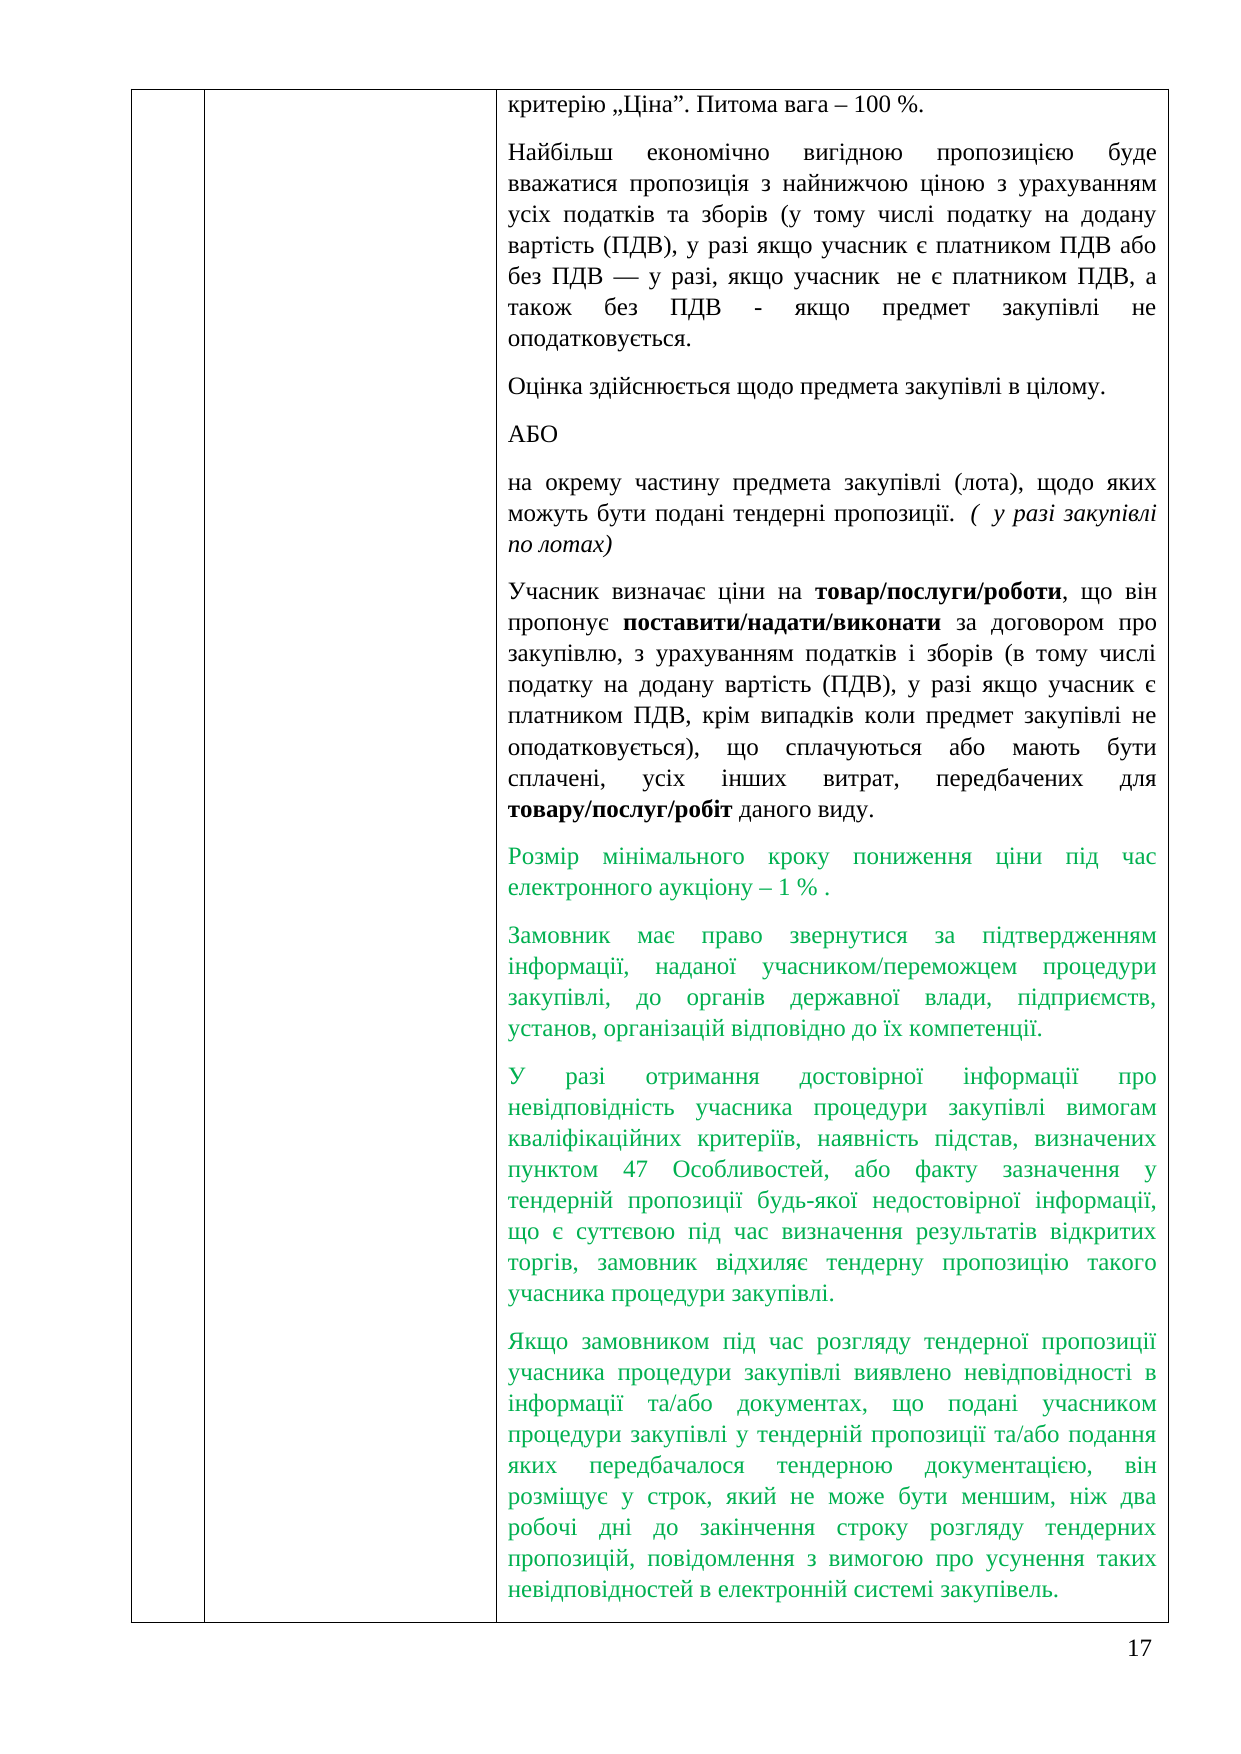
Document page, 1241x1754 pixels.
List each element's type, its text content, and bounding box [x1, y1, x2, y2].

table_cell 1 [132, 90, 204, 1622]
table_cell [497, 90, 1168, 1622]
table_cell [205, 90, 496, 1622]
